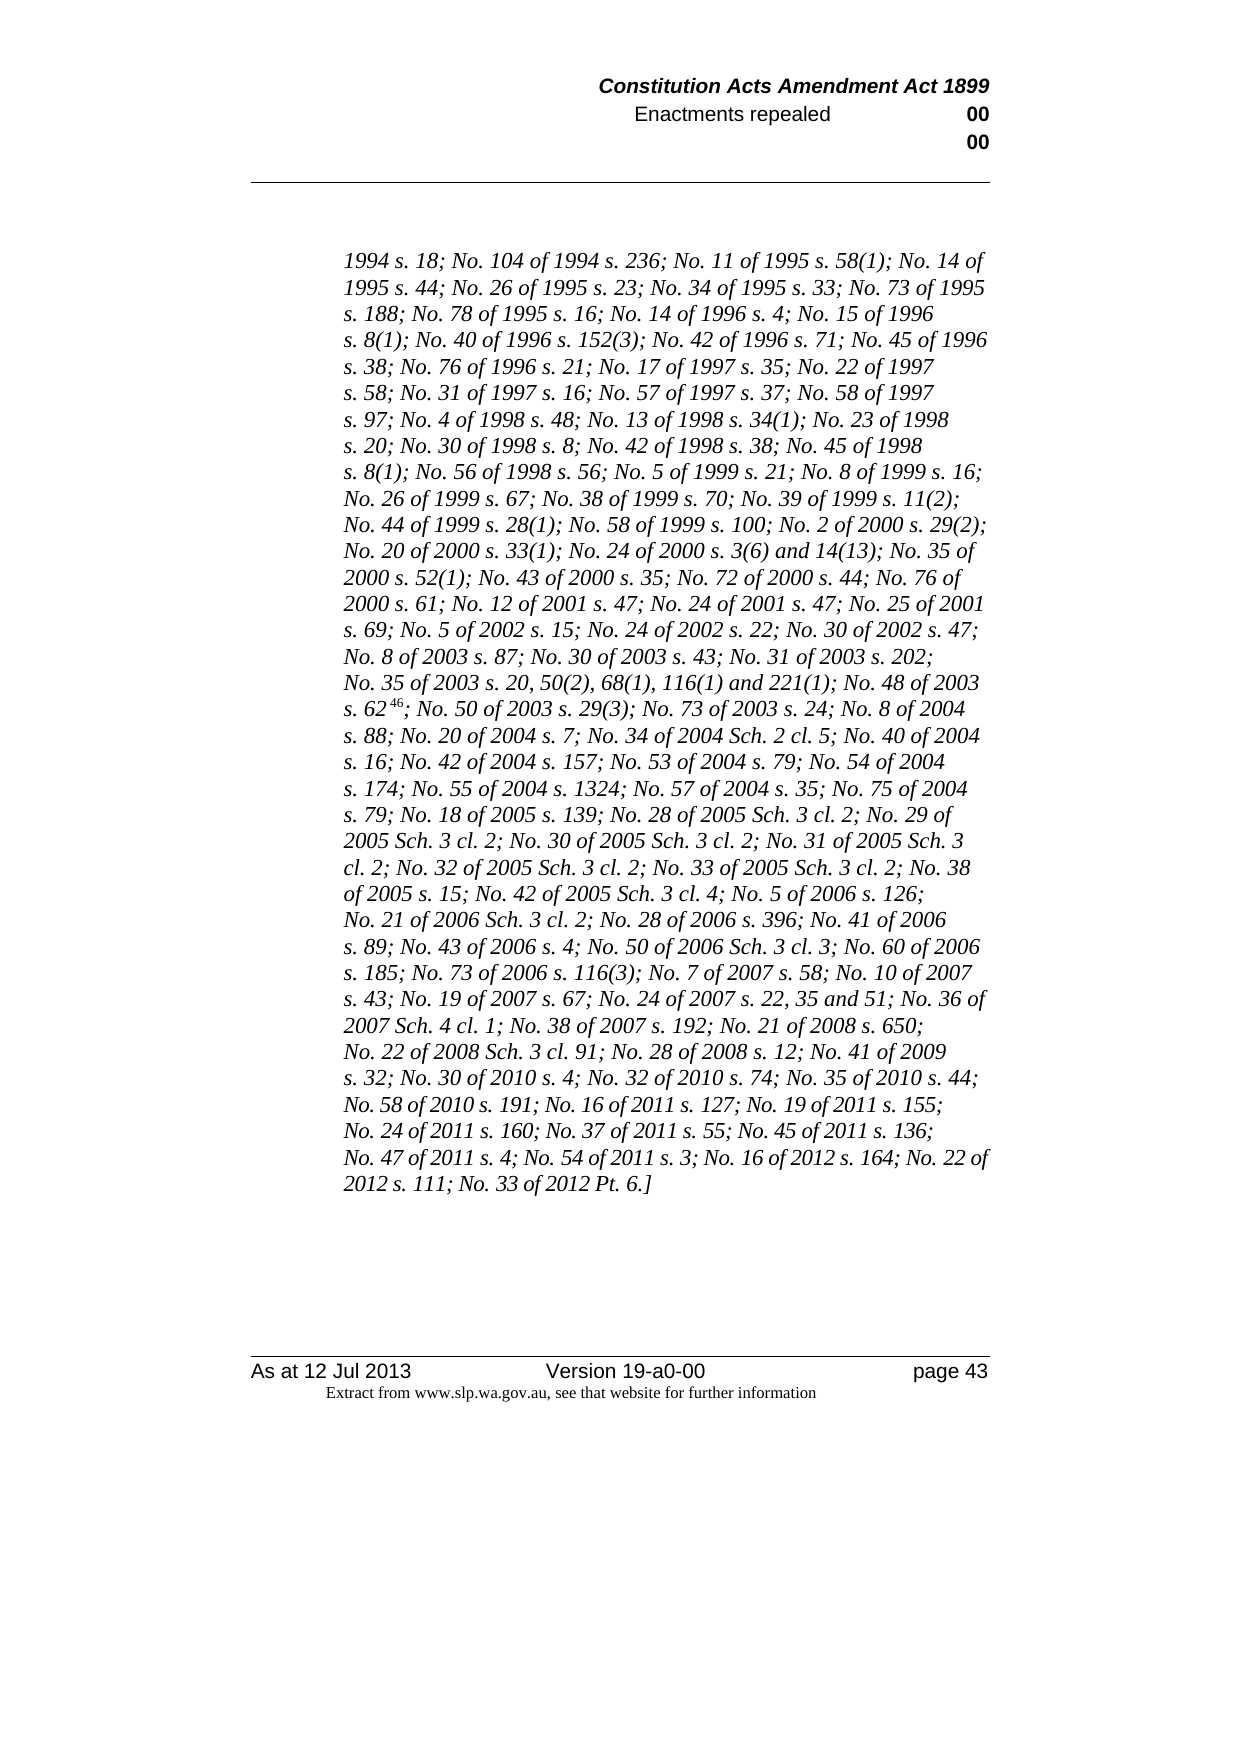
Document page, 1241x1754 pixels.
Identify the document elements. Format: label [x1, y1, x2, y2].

text [251, 247, 990, 1196]
